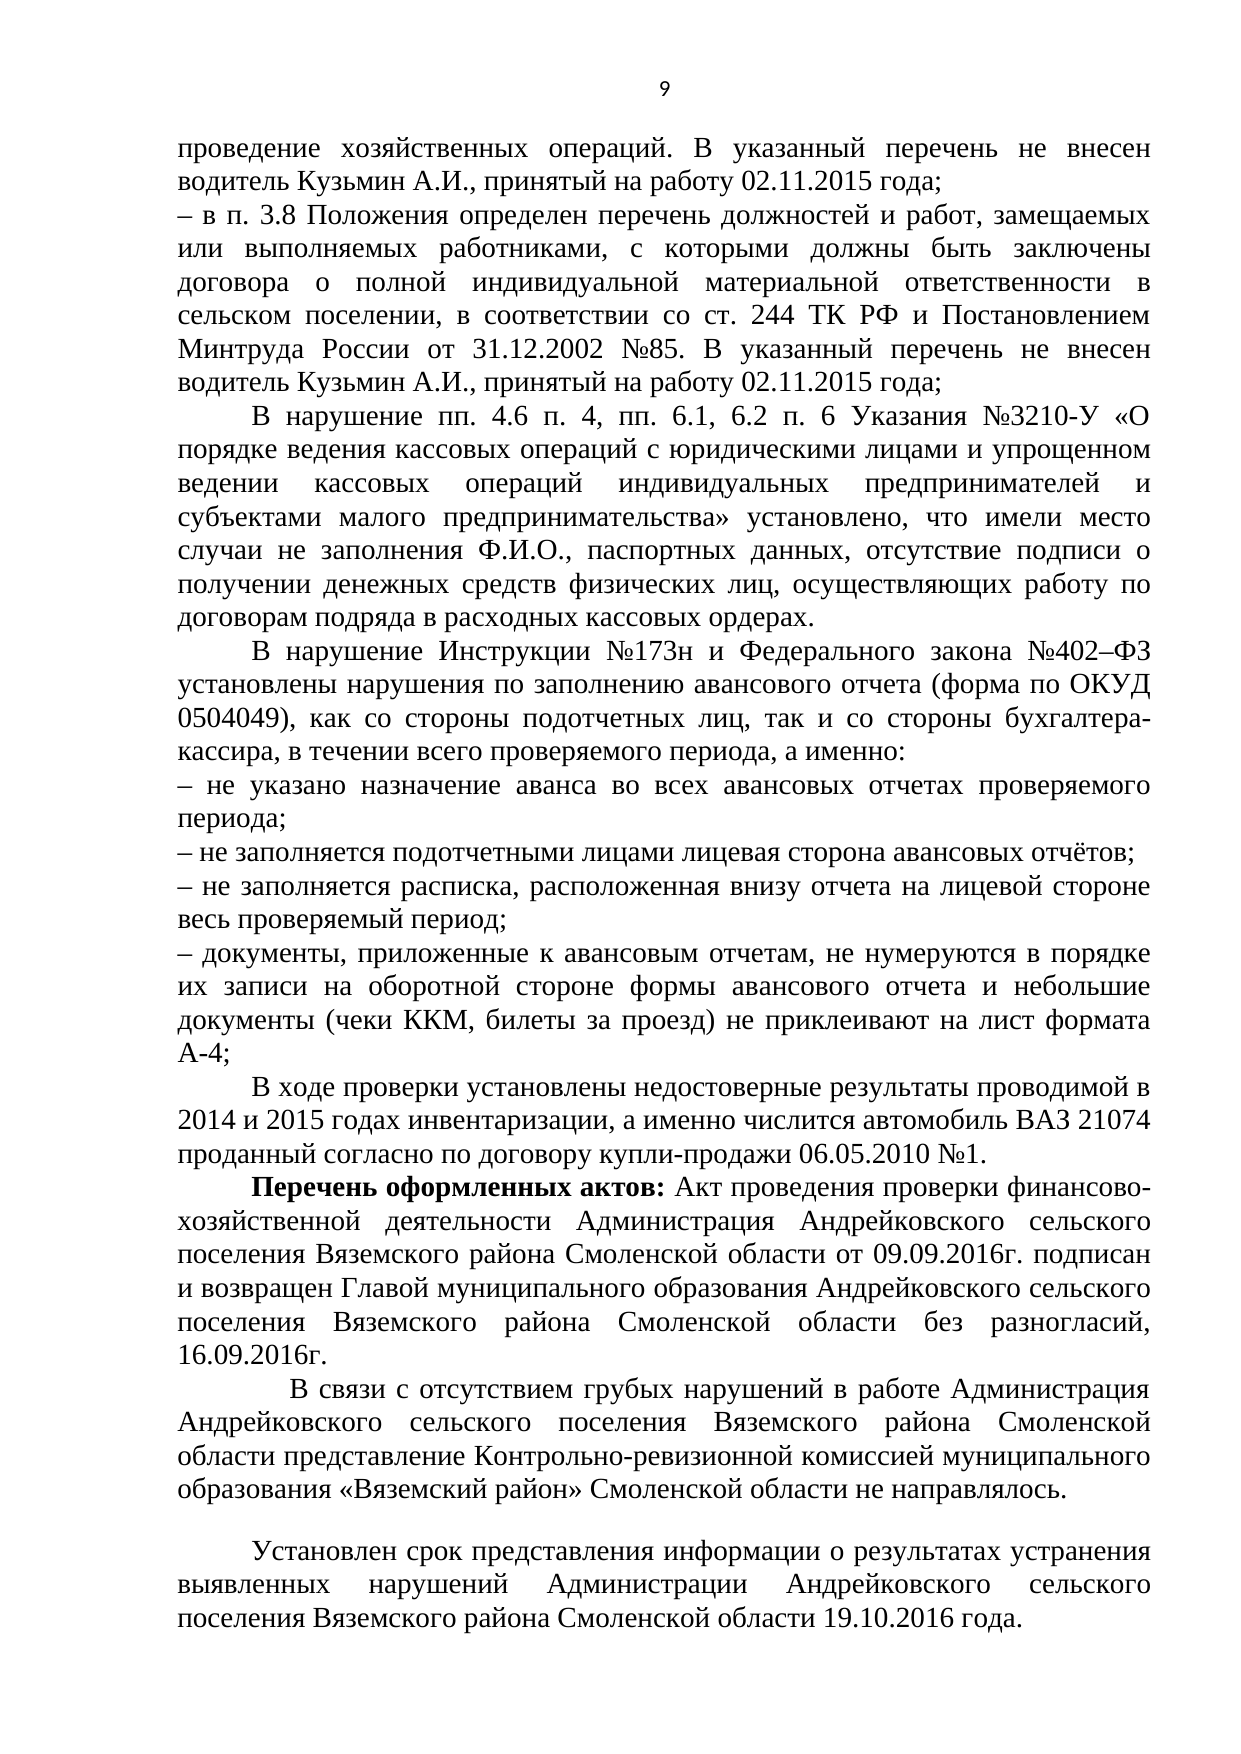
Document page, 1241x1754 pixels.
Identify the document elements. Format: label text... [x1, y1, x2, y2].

text В нарушение Инструкции №173н и Федерального закона №402–ФЗ установлены нарушения по заполнению авансового отчета (форма по ОКУД 0504049), как со стороны подотчетных лиц, так и со стороны бухгалтера-кассира, в течении всего проверяемого периода, а именно: [177, 633, 1152, 767]
text – не заполняется подотчетными лицами лицевая сторона авансовых отчётов; [177, 834, 1152, 868]
text В ходе проверки установлены недостоверные результаты проводимой в 2014 и 2015 годах инвентаризации, а именно числится автомобиль ВАЗ 21074 проданный согласно по договору купли-продажи 06.05.2010 №1. [177, 1069, 1152, 1169]
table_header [177, 1170, 1152, 1634]
text В нарушение пп. 4.6 п. 4, пп. 6.1, 6.2 п. 6 Указания №3210-У «О порядке ведения кассовых операций с юридическими лицами и упрощенном ведении кассовых операций индивидуальных предпринимателей и субъектами малого предпринимательства» установлено, что имели место случаи не заполнения Ф.И.О., паспортных данных, отсутствие подписи о получении денежных средств физических лиц, осуществляющих работу по договорам подряда в расходных кассовых ордерах. [177, 398, 1152, 633]
text – не заполняется расписка, расположенная внизу отчета на лицевой стороне весь проверяемый период; [177, 868, 1152, 935]
text – не указано назначение аванса во всех авансовых отчетах проверяемого периода; [177, 767, 1152, 834]
text – в п. 3.8 Положения определен перечень должностей и работ, замещаемых или выполняемых работниками, с которыми должны быть заключены договора о полной индивидуальной материальной ответственности в сельском поселении, в соответствии со ст. 244 ТК РФ и Постановлением Минтруда России от 31.12.2002 №85. В указанный перечень не внесен водитель Кузьмин А.И., принятый на работу 02.11.2015 года; [177, 197, 1152, 398]
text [177, 130, 1152, 197]
text – документы, приложенные к авансовым отчетам, не нумеруются в порядке их записи на оборотной стороне формы авансового отчета и небольшие документы (чеки ККМ, билеты за проезд) не приклеивают на лист формата А-4; [177, 935, 1152, 1069]
